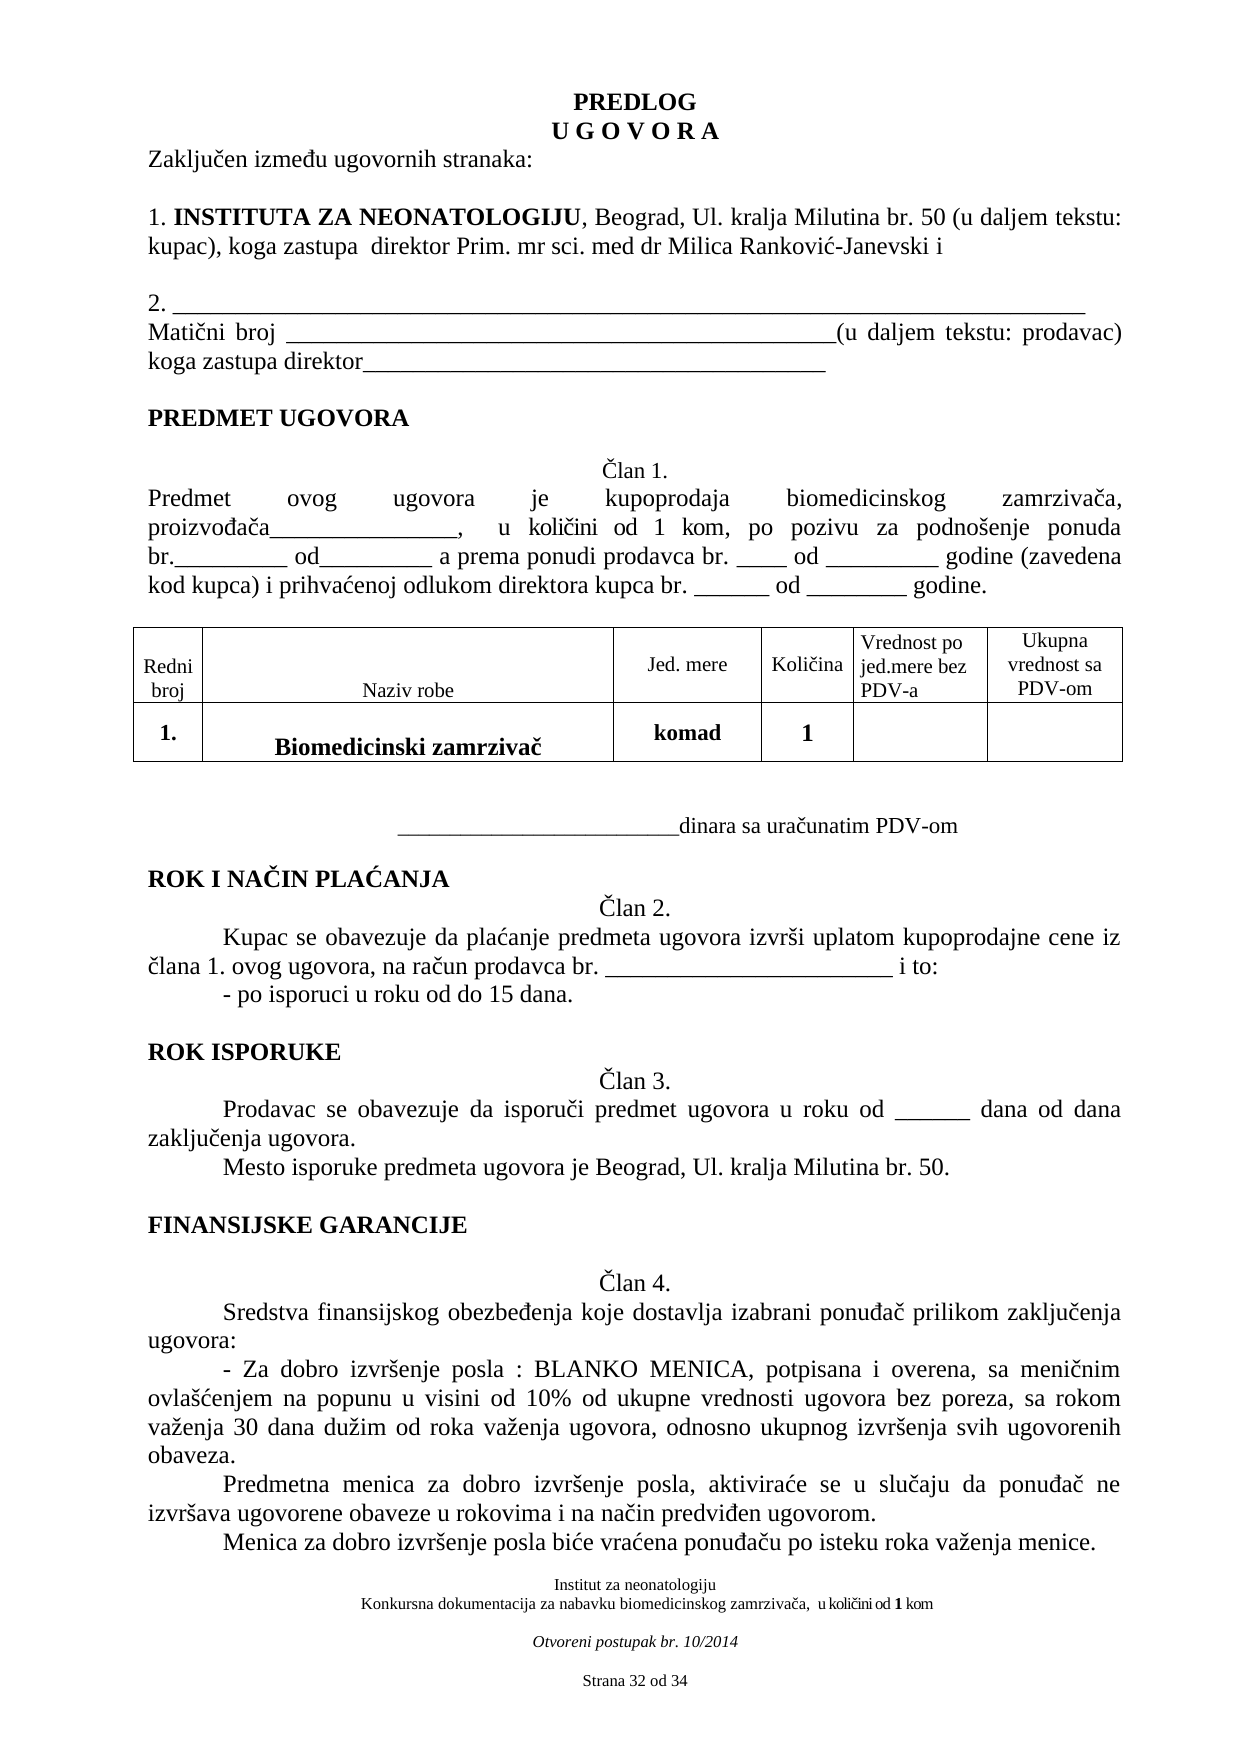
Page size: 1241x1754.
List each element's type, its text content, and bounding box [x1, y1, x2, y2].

text U G O V O R A [148, 116, 1122, 144]
table_cell Biomedicinski zamrzivač [203, 703, 613, 761]
table_header Jed. mere [614, 628, 761, 702]
table_header Naziv robe [203, 628, 613, 702]
text Sredstva finansijskog obezbeđenja koje dostavlja izabrani ponuđač prilikom zaključenja ugovora: [148, 1297, 1122, 1354]
text ___________________________dinara sa uračunatim PDV-om [148, 813, 1121, 838]
text Član 3. [148, 1066, 1122, 1094]
text Matični broj ____________________________________________(u daljem tekstu: prodavac) koga zastupa direktor_____________________________________ [148, 317, 1122, 374]
table_cell komad [614, 703, 761, 761]
table_cell 1. [134, 703, 202, 761]
table_cell 1 [762, 703, 853, 761]
text Predmetna menica za dobro izvršenje posla, aktiviraće se u slučaju da ponuđač ne izvršava ugovorene obaveze u rokovima i na način predviđen ugovorom. [148, 1469, 1122, 1527]
text Menica za dobro izvršenje posla biće vraćena ponuđaču po isteku roka važenja menice. [148, 1527, 1122, 1555]
text PREDLOG [148, 87, 1122, 116]
text FINANSIJSKE GARANCIJE [148, 1210, 1122, 1239]
table_header Vrednost po jed.mere bez PDV-a [854, 628, 987, 702]
table_header Redni broj [134, 628, 202, 702]
text PREDMET UGOVORA [148, 403, 1122, 432]
text - po isporuci u roku od do 15 dana. [148, 979, 1122, 1008]
text ROK ISPORUKE [148, 1037, 1122, 1066]
text Prodavac se obavezuje da isporuči predmet ugovora u roku od ______ dana od dana zaključenja ugovora. [148, 1094, 1122, 1152]
text Član 4. [148, 1268, 1122, 1297]
table_cell [988, 703, 1122, 761]
text Zaključen između ugovornih stranaka: [148, 144, 1122, 173]
table_cell [854, 703, 987, 761]
text Kupac se obavezuje da plaćanje predmeta ugovora izvrši uplatom kupoprodajne cene iz člana 1. ovog ugovora, na račun prodavca br. _______________________ i to: [148, 922, 1122, 979]
text 1. INSTITUTA ZA NEONATOLOGIJU, Beograd, Ul. kralja Milutina br. 50 (u daljem tekstu: kupac), koga zastupa direktor Prim. mr sci. med dr Milica Ranković-Janevski i [148, 202, 1122, 259]
text 2. _________________________________________________________________________ [148, 288, 1122, 317]
text ROK I NAČIN PLAĆANJA [148, 864, 1122, 893]
text Član 1. [148, 457, 1122, 483]
text - Za dobro izvršenje posla : BLANKO MENICA, potpisana i overena, sa meničnim ovlašćenjem na popunu u visini od 10% od ukupne vrednosti ugovora bez poreza, sa rokom važenja 30 dana dužim od roka važenja ugovora, odnosno ukupnog izvršenja svih ugovorenih obaveza. [148, 1354, 1122, 1469]
table_header Ukupna vrednost sa PDV-om [988, 628, 1122, 702]
table_header Količina [762, 628, 853, 702]
text Predmet ovog ugovora je kupoprodaja biomedicinskog zamrzivača, proizvođača_______________, u količini od 1 kom, po pozivu za podnošenje ponuda br._________ od_________ a prema ponudi prodavca br. ____ od _________ godine (zavedena kod kupca) i prihvaćenoj odlukom direktora kupca br. ______ od ________ godine. [148, 483, 1122, 598]
text Mesto isporuke predmeta ugovora je Beograd, Ul. kralja Milutina br. 50. [148, 1152, 1122, 1181]
text Član 2. [148, 893, 1122, 922]
